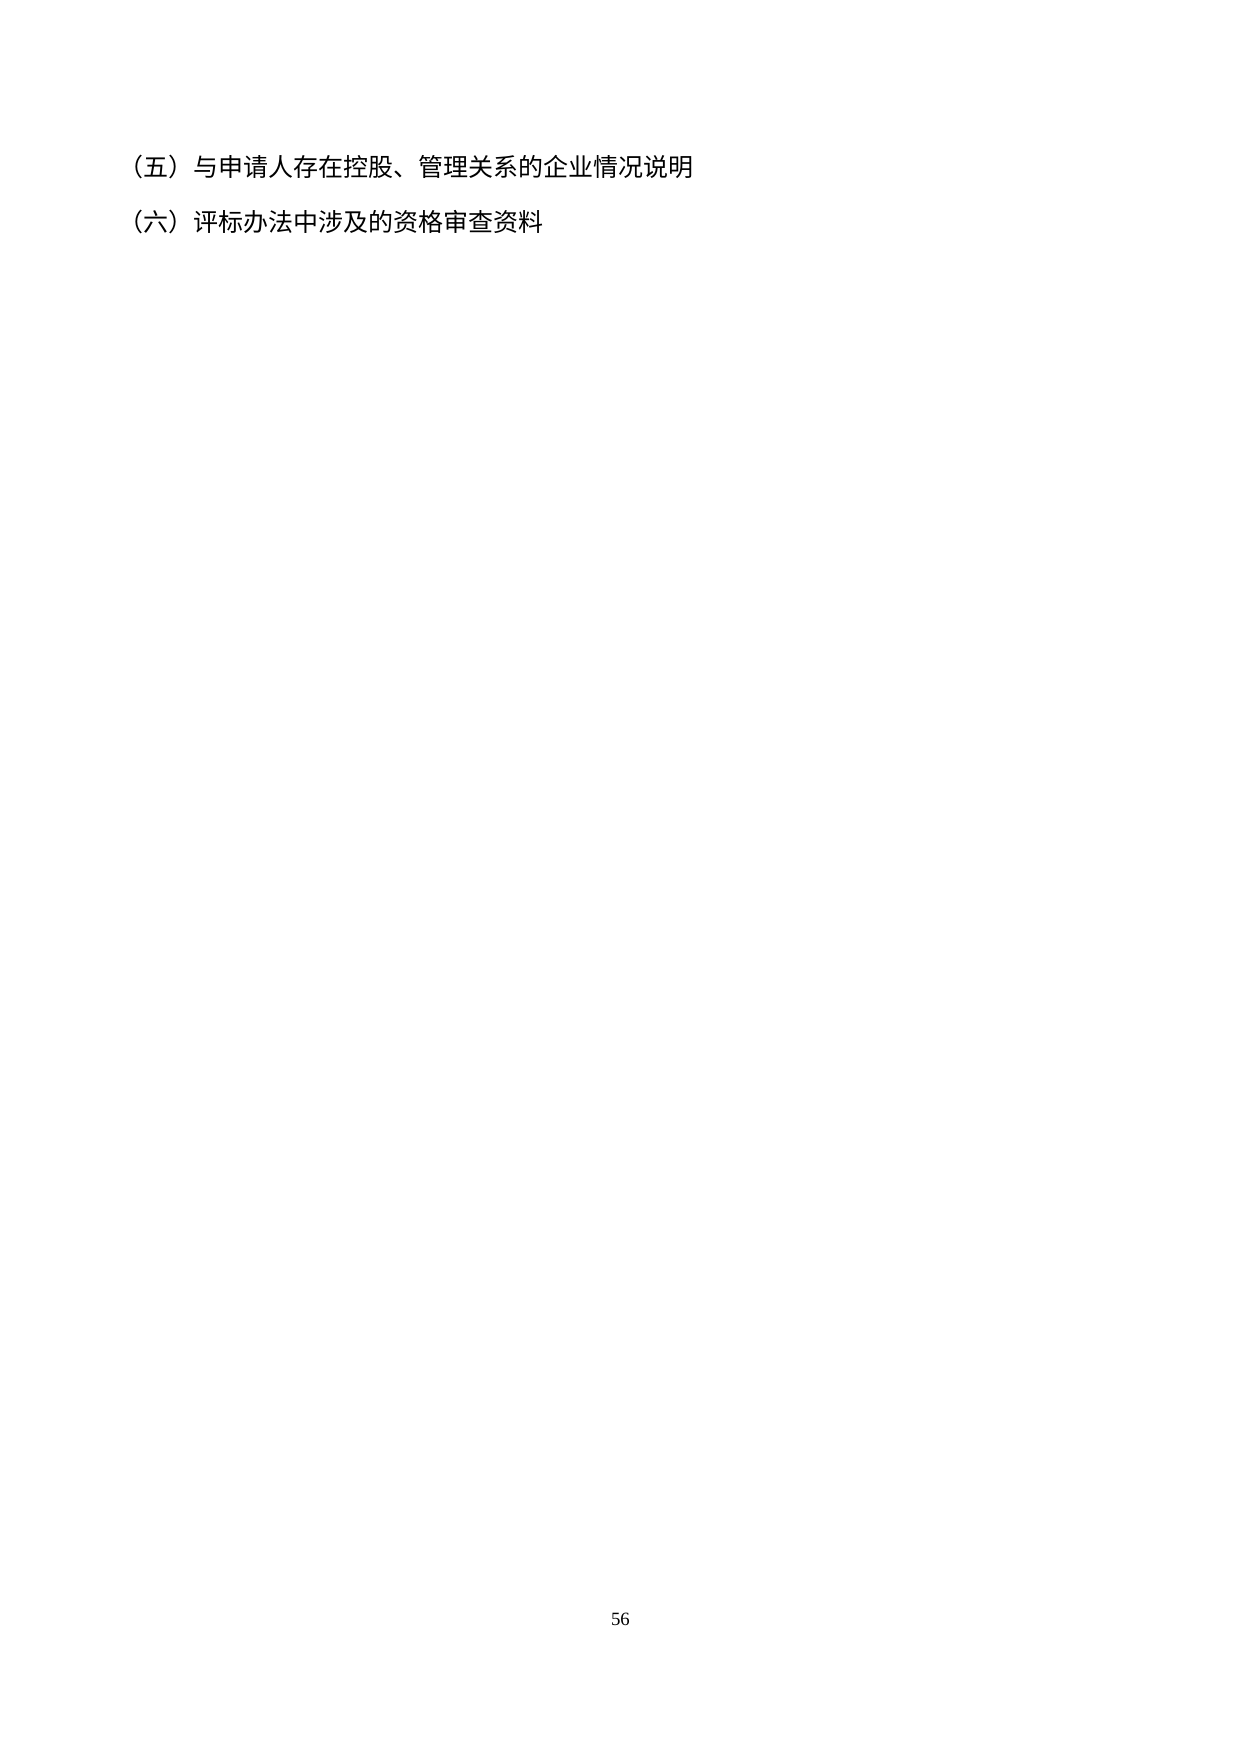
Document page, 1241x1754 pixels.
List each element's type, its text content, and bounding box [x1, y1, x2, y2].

text （六）评标办法中涉及的资格审查资料 [118, 202, 1122, 238]
text （五）与申请人存在控股、管理关系的企业情况说明 [118, 148, 1122, 184]
